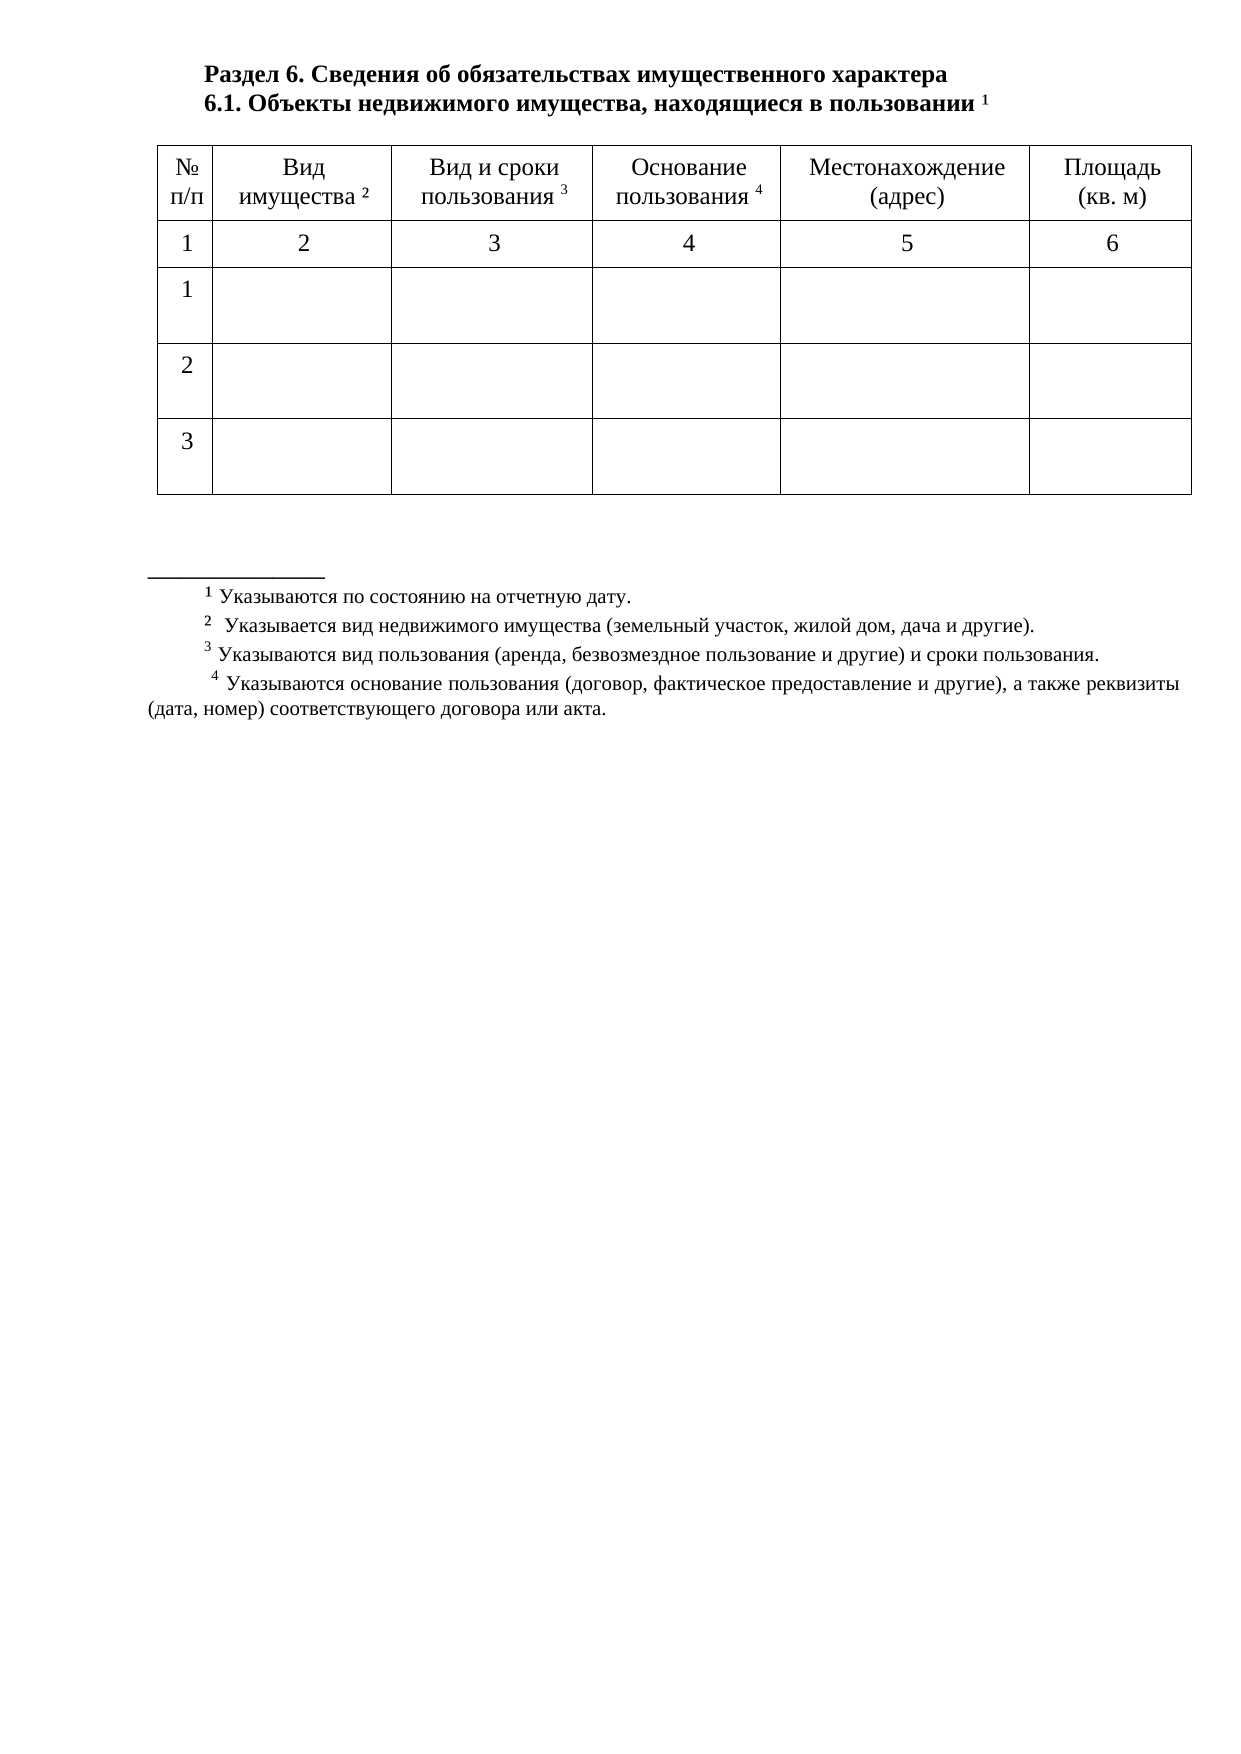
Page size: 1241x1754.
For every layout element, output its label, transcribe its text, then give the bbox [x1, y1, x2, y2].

table_cell [1030, 268, 1191, 343]
table_cell 1 [158, 221, 212, 267]
table_header № п/п [158, 146, 212, 220]
text ² Указывается вид недвижимого имущества (земельный участок, жилой дом, дача и другие). [148, 609, 1181, 638]
table_cell [1030, 419, 1191, 494]
table_cell [593, 419, 780, 494]
table_header Вид и сроки пользования 3 [392, 146, 592, 220]
text 3 Указываются вид пользования (аренда, безвозмездное пользование и другие) и сроки пользования. [148, 638, 1181, 667]
table_cell 2 [158, 344, 212, 418]
text _________________ [148, 557, 1181, 581]
table_cell [392, 268, 592, 343]
table_header Местонахождение (адрес) [781, 146, 1029, 220]
text 4 Указываются основание пользования (договор, фактическое предоставление и другие), а также реквизиты (дата, номер) соответствующего договора или акта. [148, 667, 1181, 720]
table_header Вид имущества ² [213, 146, 391, 220]
table_cell [1030, 344, 1191, 418]
table_header Площадь (кв. м) [1030, 146, 1191, 220]
text Раздел 6. Сведения об обязательствах имущественного характера [148, 59, 1181, 88]
table_cell [781, 344, 1029, 418]
table_cell 4 [593, 221, 780, 267]
table_cell 1 [158, 268, 212, 343]
table_cell [392, 344, 592, 418]
table_cell 2 [213, 221, 391, 267]
table_cell 6 [1030, 221, 1191, 267]
text ¹ Указываются по состоянию на отчетную дату. [148, 581, 1181, 609]
table_cell [392, 419, 592, 494]
table_cell [213, 268, 391, 343]
table_cell 5 [781, 221, 1029, 267]
table_cell [213, 419, 391, 494]
table_cell [593, 344, 780, 418]
text 6.1. Объекты недвижимого имущества, находящиеся в пользовании ¹ [148, 88, 1181, 117]
table_cell [213, 344, 391, 418]
table_header Основание пользования 4 [593, 146, 780, 220]
table_cell 3 [392, 221, 592, 267]
table_cell 3 [158, 419, 212, 494]
table_cell [781, 419, 1029, 494]
table_cell [781, 268, 1029, 343]
table_cell [593, 268, 780, 343]
